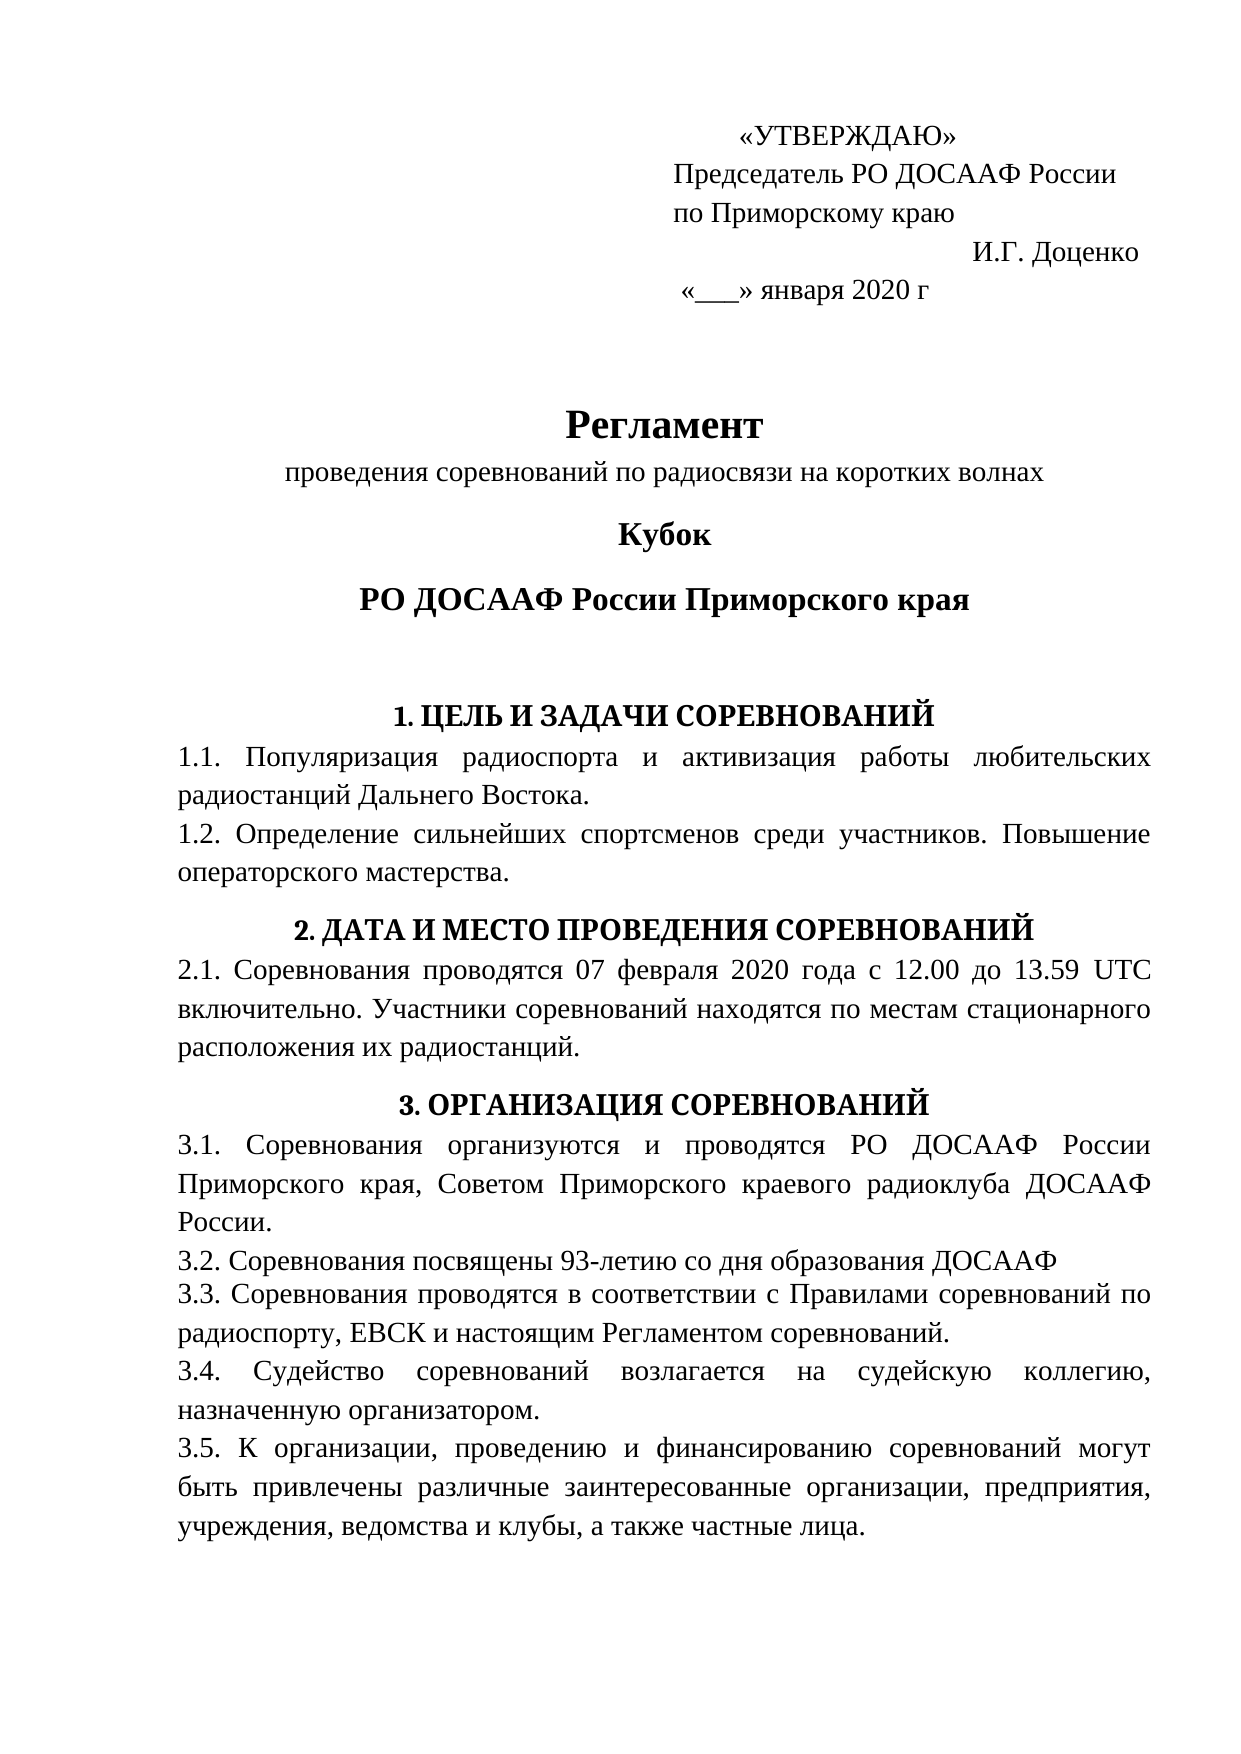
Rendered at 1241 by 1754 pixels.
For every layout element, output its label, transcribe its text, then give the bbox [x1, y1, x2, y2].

text 3.4. Судейство соревнований возлагается на судейскую коллегию, назначенную организатором. [177, 1353, 1152, 1426]
text 3.3. Соревнования проводятся в соответствии с Правилами соревнований по радиоспорту, ЕВСК и настоящим Регламентом соревнований. [177, 1276, 1152, 1348]
subtitle 1. ЦЕЛЬ И ЗАДАЧИ СОРЕВНОВАНИЙ [177, 700, 1152, 734]
text по Приморскому краю [177, 195, 1152, 229]
subtitle 3. ОРГАНИЗАЦИЯ СОРЕВНОВАНИЙ [177, 1089, 1152, 1122]
text 3.5. К организации, проведению и финансированию соревнований могут быть привлечены различные заинтересованные организации, предприятия, учреждения, ведомства и клубы, а также частные лица. [177, 1431, 1152, 1541]
text 3.1. Соревнования организуются и проводятся РО ДОСААФ России Приморского края, Советом Приморского краевого радиоклуба ДОСААФ России. [177, 1127, 1152, 1238]
text 1.1. Популяризация радиоспорта и активизация работы любительских радиостанций Дальнего Востока. [177, 739, 1152, 811]
text РО ДОСААФ России Приморского края [177, 579, 1152, 617]
subtitle Регламент [177, 399, 1152, 447]
text «УТВЕРЖДАЮ» [177, 118, 1152, 152]
text проведения соревнований по радиосвязи на коротких волнах [177, 454, 1152, 488]
subtitle 2. ДАТА И МЕСТО ПРОВЕДЕНИЯ СОРЕВНОВАНИЙ [177, 914, 1152, 947]
text 1.2. Определение сильнейших спортсменов среди участников. Повышение операторского мастерства. [177, 816, 1152, 888]
text 3.2. Соревнования посвящены 93-летию со дня образования ДОСААФ [177, 1243, 1152, 1276]
text 2.1. Соревнования проводятся 07 февраля 2020 года с 12.00 до 13.59 UTC включительно. Участники соревнований находятся по местам стационарного расположения их радиостанций. [177, 952, 1152, 1063]
text Кубок [177, 514, 1152, 552]
text Председатель РО ДОСААФ России [177, 157, 1152, 190]
text И.Г. Доценко [177, 234, 1152, 267]
text «___» января 2020 г [177, 272, 1152, 306]
